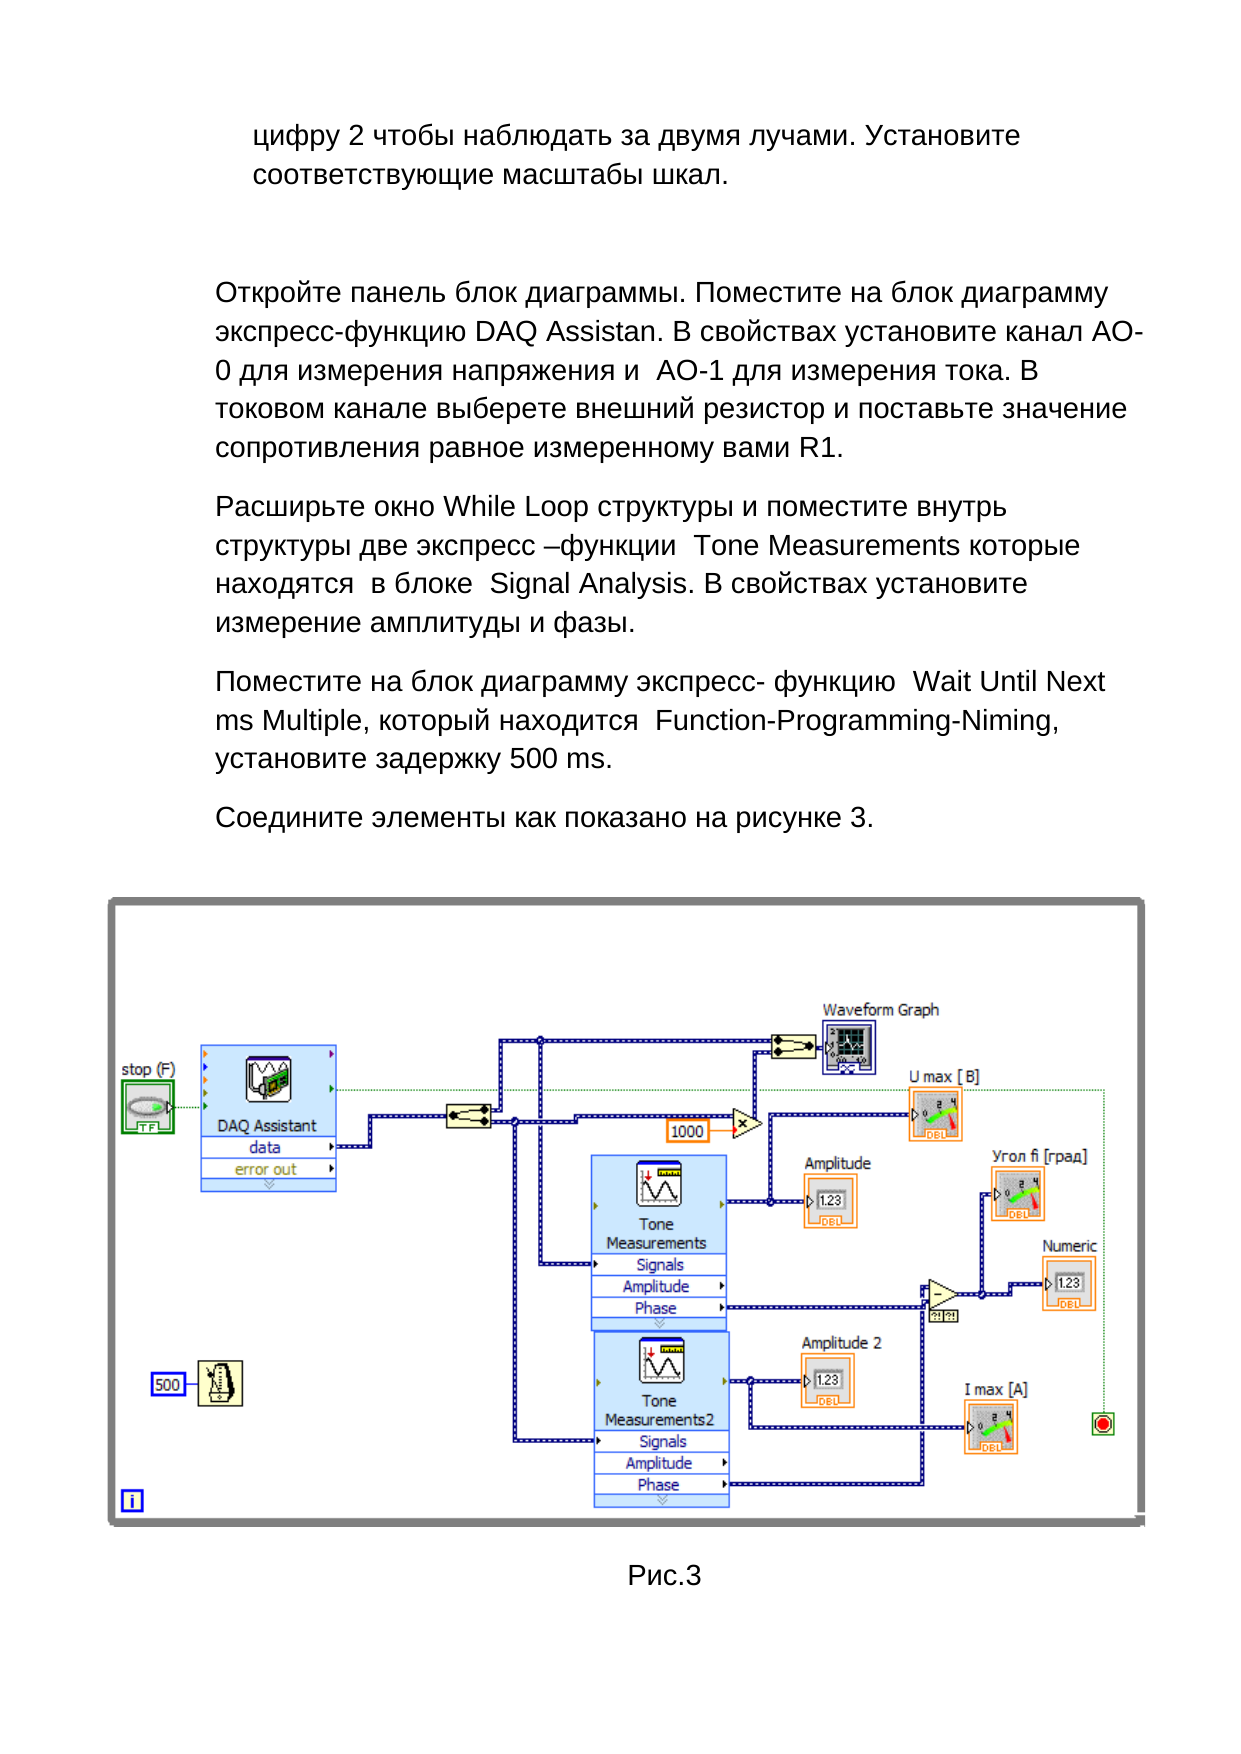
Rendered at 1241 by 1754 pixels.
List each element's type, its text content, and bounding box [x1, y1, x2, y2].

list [215, 118, 1152, 190]
text Откройте панель блок диаграммы. Поместите на блок диаграмму экспресс-функцию DAQ Assistan. В свойствах установите канал AO-0 для измерения напряжения и AO-1 для измерения тока. В токовом канале выберете внешний резистор и поставьте значение сопротивления равное измеренному вами R1. [215, 275, 1152, 463]
text Поместите на блок диаграмму экспресс- функцию Wait Until Next ms Multiple, который находится Function-Programming-Niming, установите задержку 500 ms. [215, 664, 1152, 774]
picture [107, 897, 1146, 1527]
text Расширьте окно While Loop структуры и поместите внутрь структуры две экспресс –функции Tone Measurements которые находятся в блоке Signal Analysis. В свойствах установите измерение амплитуды и фазы. [215, 489, 1152, 638]
text Соедините элементы как показано на рисунке 3. [215, 800, 1152, 834]
